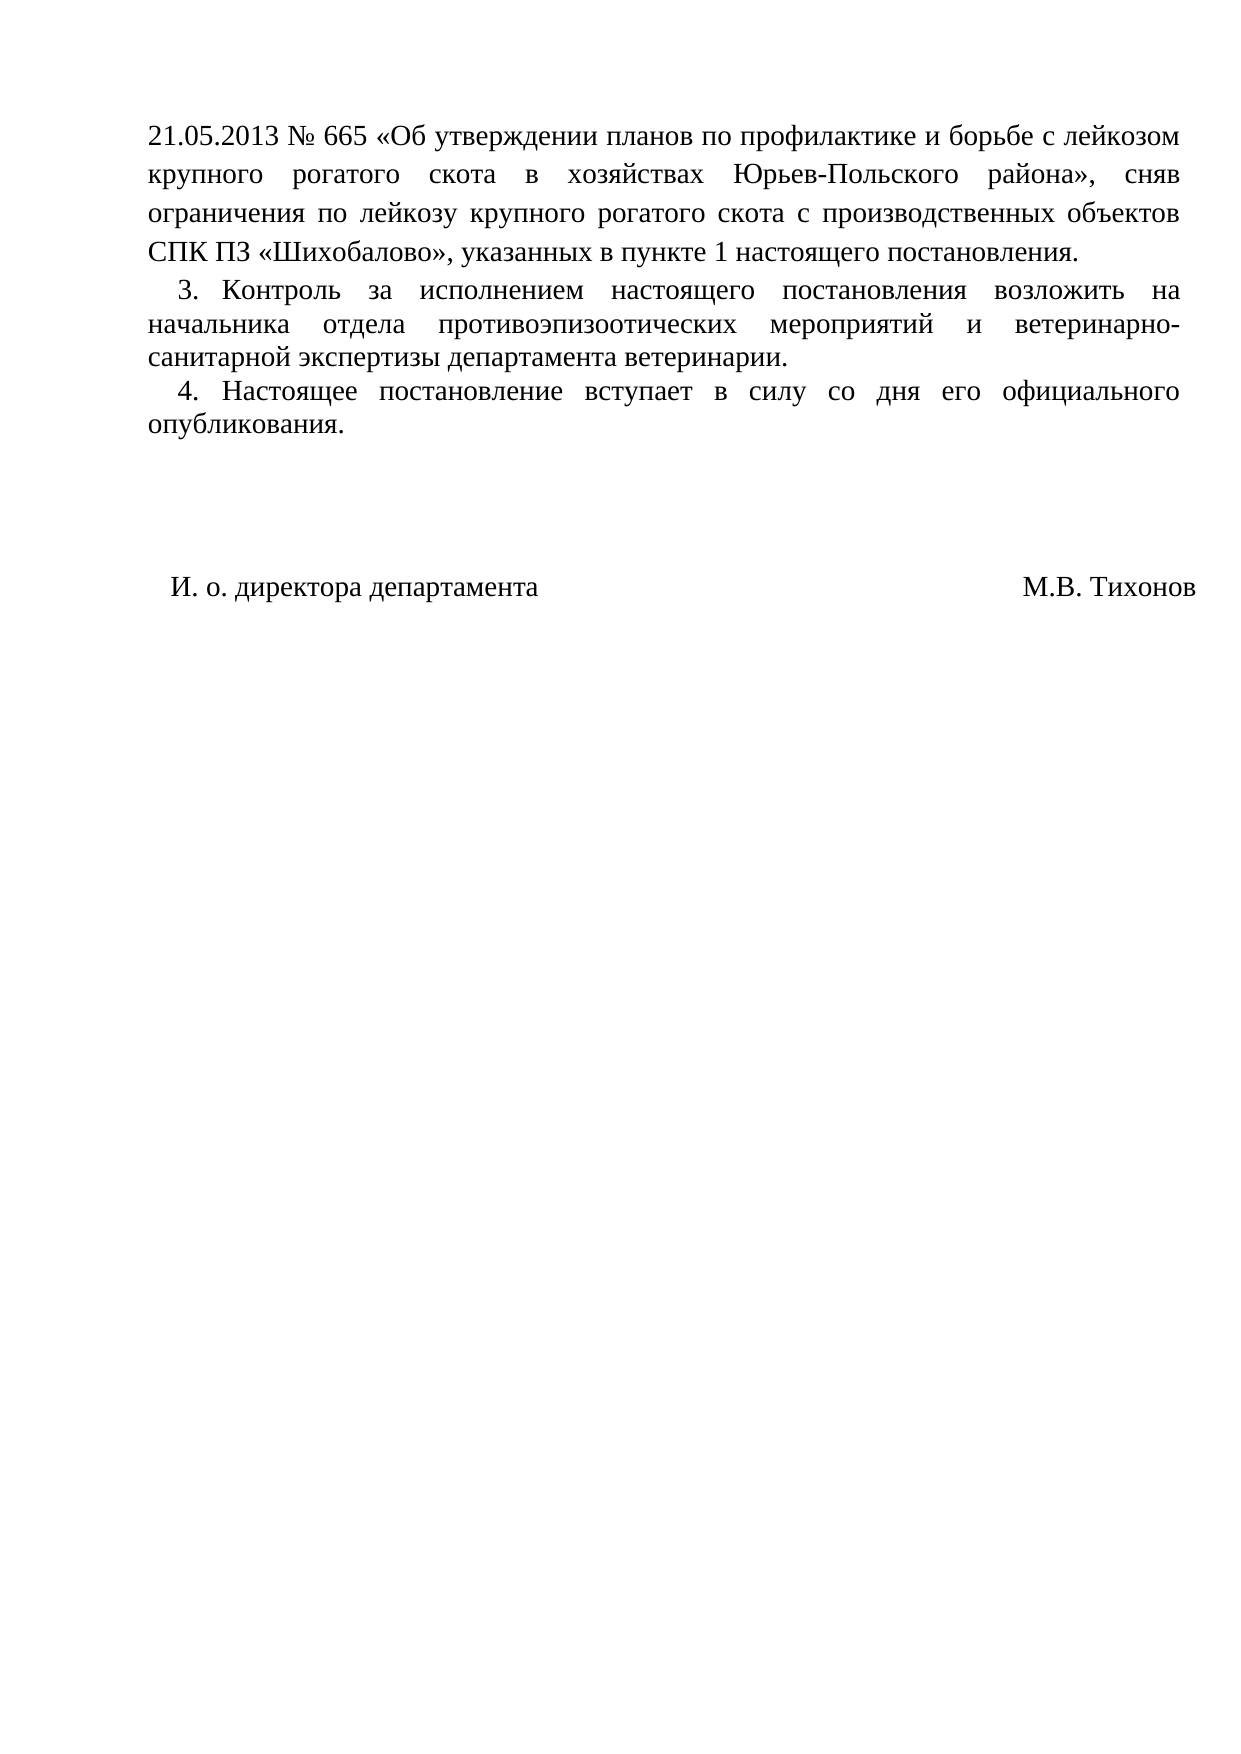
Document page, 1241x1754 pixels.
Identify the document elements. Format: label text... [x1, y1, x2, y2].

table_header И. о. директора департамента [159, 556, 672, 615]
list Контроль за исполнением настоящего постановления возложить на начальника отдела противоэпизоотических мероприятий и ветеринарно-санитарной экспертизы департамента ветеринарии. [148, 272, 1181, 373]
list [148, 118, 1181, 267]
table_header М.В. Тихонов [672, 556, 1207, 615]
list Настоящее постановление вступает в силу со дня его официального опубликования. [148, 373, 1181, 440]
